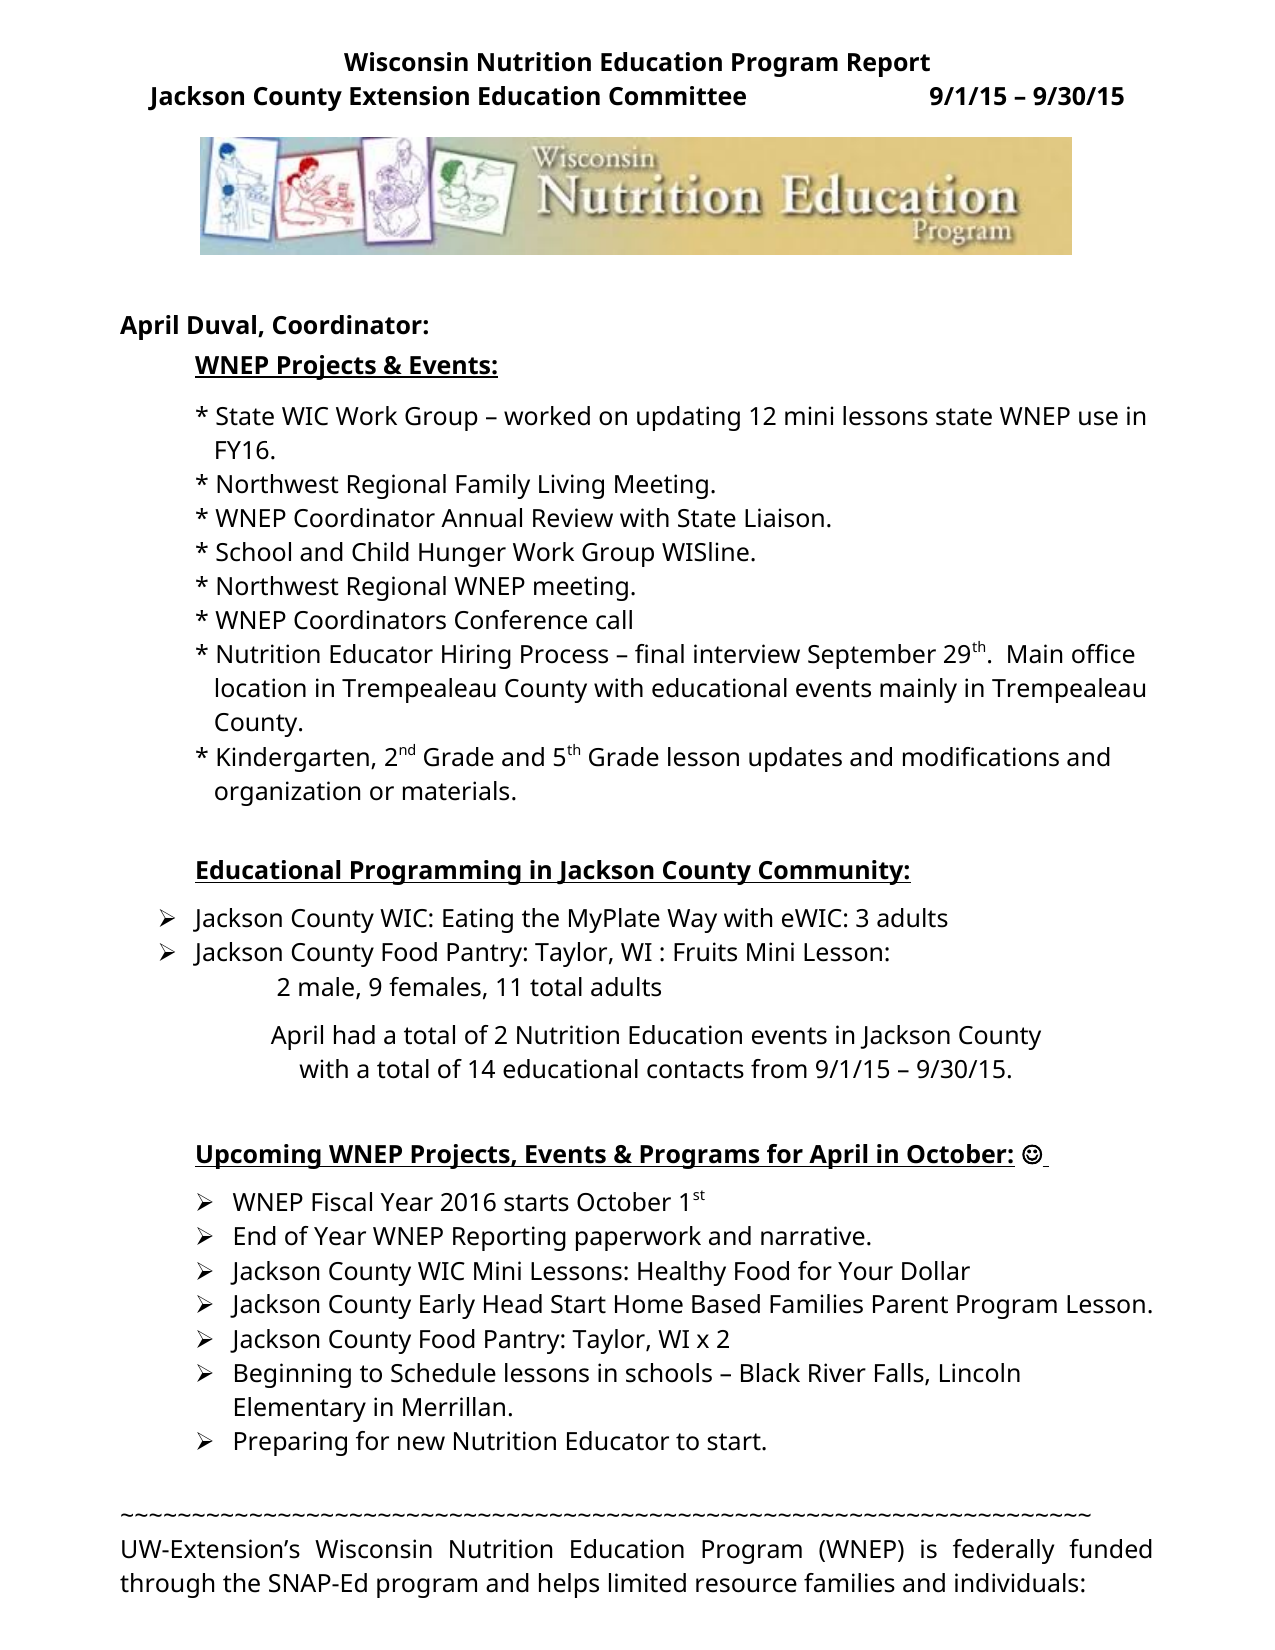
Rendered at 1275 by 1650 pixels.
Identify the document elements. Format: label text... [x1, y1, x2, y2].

list Jackson County Food Pantry: Taylor, WI : Fruits Mini Lesson: [157, 935, 1155, 969]
list Jackson County Early Head Start Home Based Families Parent Program Lesson. [195, 1287, 1155, 1321]
list Preparing for new Nutrition Educator to start. [195, 1423, 1155, 1457]
text * Northwest Regional WNEP meeting. [195, 569, 1155, 603]
text * WNEP Coordinator Annual Review with State Liaison. [195, 501, 1155, 535]
list WNEP Fiscal Year 2016 starts October 1st [195, 1185, 1155, 1219]
text WNEP Projects & Events: [120, 347, 1155, 381]
text April Duval, Coordinator: [120, 307, 1155, 342]
text UW-Extension’s Wisconsin Nutrition Education Program (WNEP) is federally funded through the SNAP-Ed program and helps limited resource families and individuals: [120, 1531, 1155, 1599]
text * School and Child Hunger Work Group WISline. [195, 535, 1155, 569]
list Jackson County WIC: Eating the MyPlate Way with eWIC: 3 adults [157, 901, 1155, 935]
list End of Year WNEP Reporting paperwork and narrative. [195, 1219, 1155, 1253]
list Beginning to Schedule lessons in schools – Black River Falls, Lincoln Elementary in Merrillan. [195, 1355, 1155, 1423]
text * Kindergarten, 2nd Grade and 5th Grade lesson updates and modifications and organization or materials. [195, 739, 1155, 807]
text ~~~~~~~~~~~~~~~~~~~~~~~~~~~~~~~~~~~~~~~~~~~~~~~~~~~~~~~~~~~~~~~~~~~~ [120, 1497, 1155, 1531]
text Upcoming WNEP Projects, Events & Programs for April in October: [120, 1137, 1155, 1171]
list Jackson County WIC Mini Lessons: Healthy Food for Your Dollar [195, 1253, 1155, 1287]
text * State WIC Work Group – worked on updating 12 mini lessons state WNEP use in FY16. [195, 398, 1155, 467]
picture [200, 137, 1072, 255]
text with a total of 14 educational contacts from 9/1/15 – 9/30/15. [157, 1051, 1155, 1086]
text * Northwest Regional Family Living Meeting. [195, 467, 1155, 501]
text 2 male, 9 females, 11 total adults [195, 969, 1155, 1003]
text April had a total of 2 Nutrition Education events in Jackson County [157, 1017, 1155, 1051]
text Educational Programming in Jackson County Community: [120, 853, 1155, 887]
list Jackson County Food Pantry: Taylor, WI x 2 [195, 1321, 1155, 1355]
text * WNEP Coordinators Conference call [195, 603, 1155, 637]
text * Nutrition Educator Hiring Process – final interview September 29th. Main office location in Trempealeau County with educational events mainly in Trempealeau County. [195, 637, 1155, 739]
